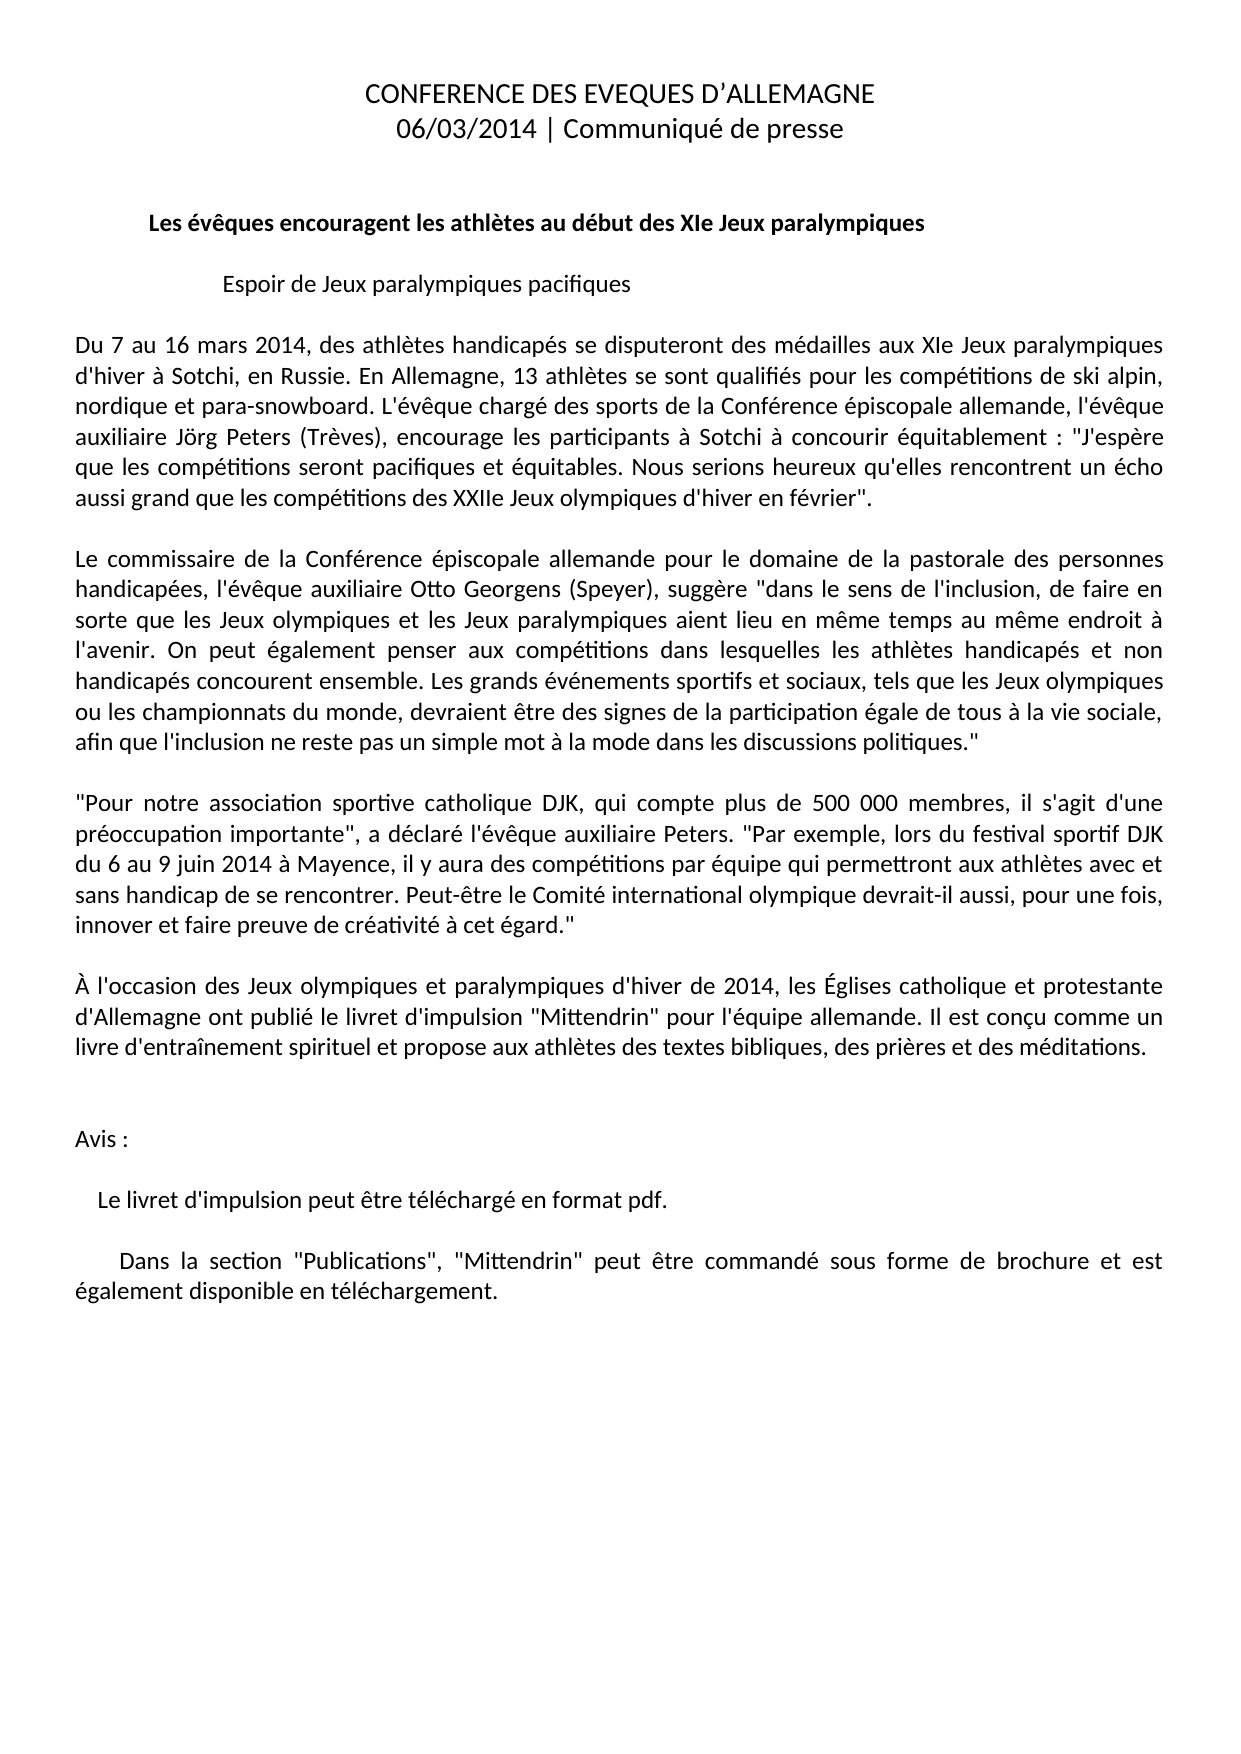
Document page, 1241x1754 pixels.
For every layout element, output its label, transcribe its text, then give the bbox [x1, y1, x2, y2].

text Dans la section "Publications", "Mittendrin" peut être commandé sous forme de brochure et est également disponible en téléchargement. [75, 1245, 1165, 1306]
text Espoir de Jeux paralympiques pacifiques [149, 268, 1165, 299]
text "Pour notre association sportive catholique DJK, qui compte plus de 500 000 membres, il s'agit d'une préoccupation importante", a déclaré l'évêque auxiliaire Peters. "Par exemple, lors du festival sportif DJK du 6 au 9 juin 2014 à Mayence, il y aura des compétitions par équipe qui permettront aux athlètes avec et sans handicap de se rencontrer. Peut-être le Comité international olympique devrait-il aussi, pour une fois, innover et faire preuve de créativité à cet égard." [75, 787, 1165, 940]
text Avis : [75, 1123, 1165, 1153]
text Le commissaire de la Conférence épiscopale allemande pour le domaine de la pastorale des personnes handicapées, l'évêque auxiliaire Otto Georgens (Speyer), suggère "dans le sens de l'inclusion, de faire en sorte que les Jeux olympiques et les Jeux paralympiques aient lieu en même temps au même endroit à l'avenir. On peut également penser aux compétitions dans lesquelles les athlètes handicapés et non handicapés concourent ensemble. Les grands événements sportifs et sociaux, tels que les Jeux olympiques ou les championnats du monde, devraient être des signes de la participation égale de tous à la vie sociale, afin que l'inclusion ne reste pas un simple mot à la mode dans les discussions politiques." [75, 543, 1165, 757]
text Le livret d'impulsion peut être téléchargé en format pdf. [75, 1184, 1165, 1214]
text 06/03/2014 | Communiqué de presse [75, 111, 1165, 146]
text CONFERENCE DES EVEQUES D’ALLEMAGNE [75, 75, 1165, 111]
text Les évêques encouragent les athlètes au début des XIe Jeux paralympiques [75, 207, 1165, 238]
text Du 7 au 16 mars 2014, des athlètes handicapés se disputeront des médailles aux XIe Jeux paralympiques d'hiver à Sotchi, en Russie. En Allemagne, 13 athlètes se sont qualifiés pour les compétitions de ski alpin, nordique et para-snowboard. L'évêque chargé des sports de la Conférence épiscopale allemande, l'évêque auxiliaire Jörg Peters (Trèves), encourage les participants à Sotchi à concourir équitablement : "J'espère que les compétitions seront pacifiques et équitables. Nous serions heureux qu'elles rencontrent un écho aussi grand que les compétitions des XXIIe Jeux olympiques d'hiver en février". [75, 329, 1165, 512]
text À l'occasion des Jeux olympiques et paralympiques d'hiver de 2014, les Églises catholique et protestante d'Allemagne ont publié le livret d'impulsion "Mittendrin" pour l'équipe allemande. Il est conçu comme un livre d'entraînement spirituel et propose aux athlètes des textes bibliques, des prières et des méditations. [75, 970, 1165, 1062]
